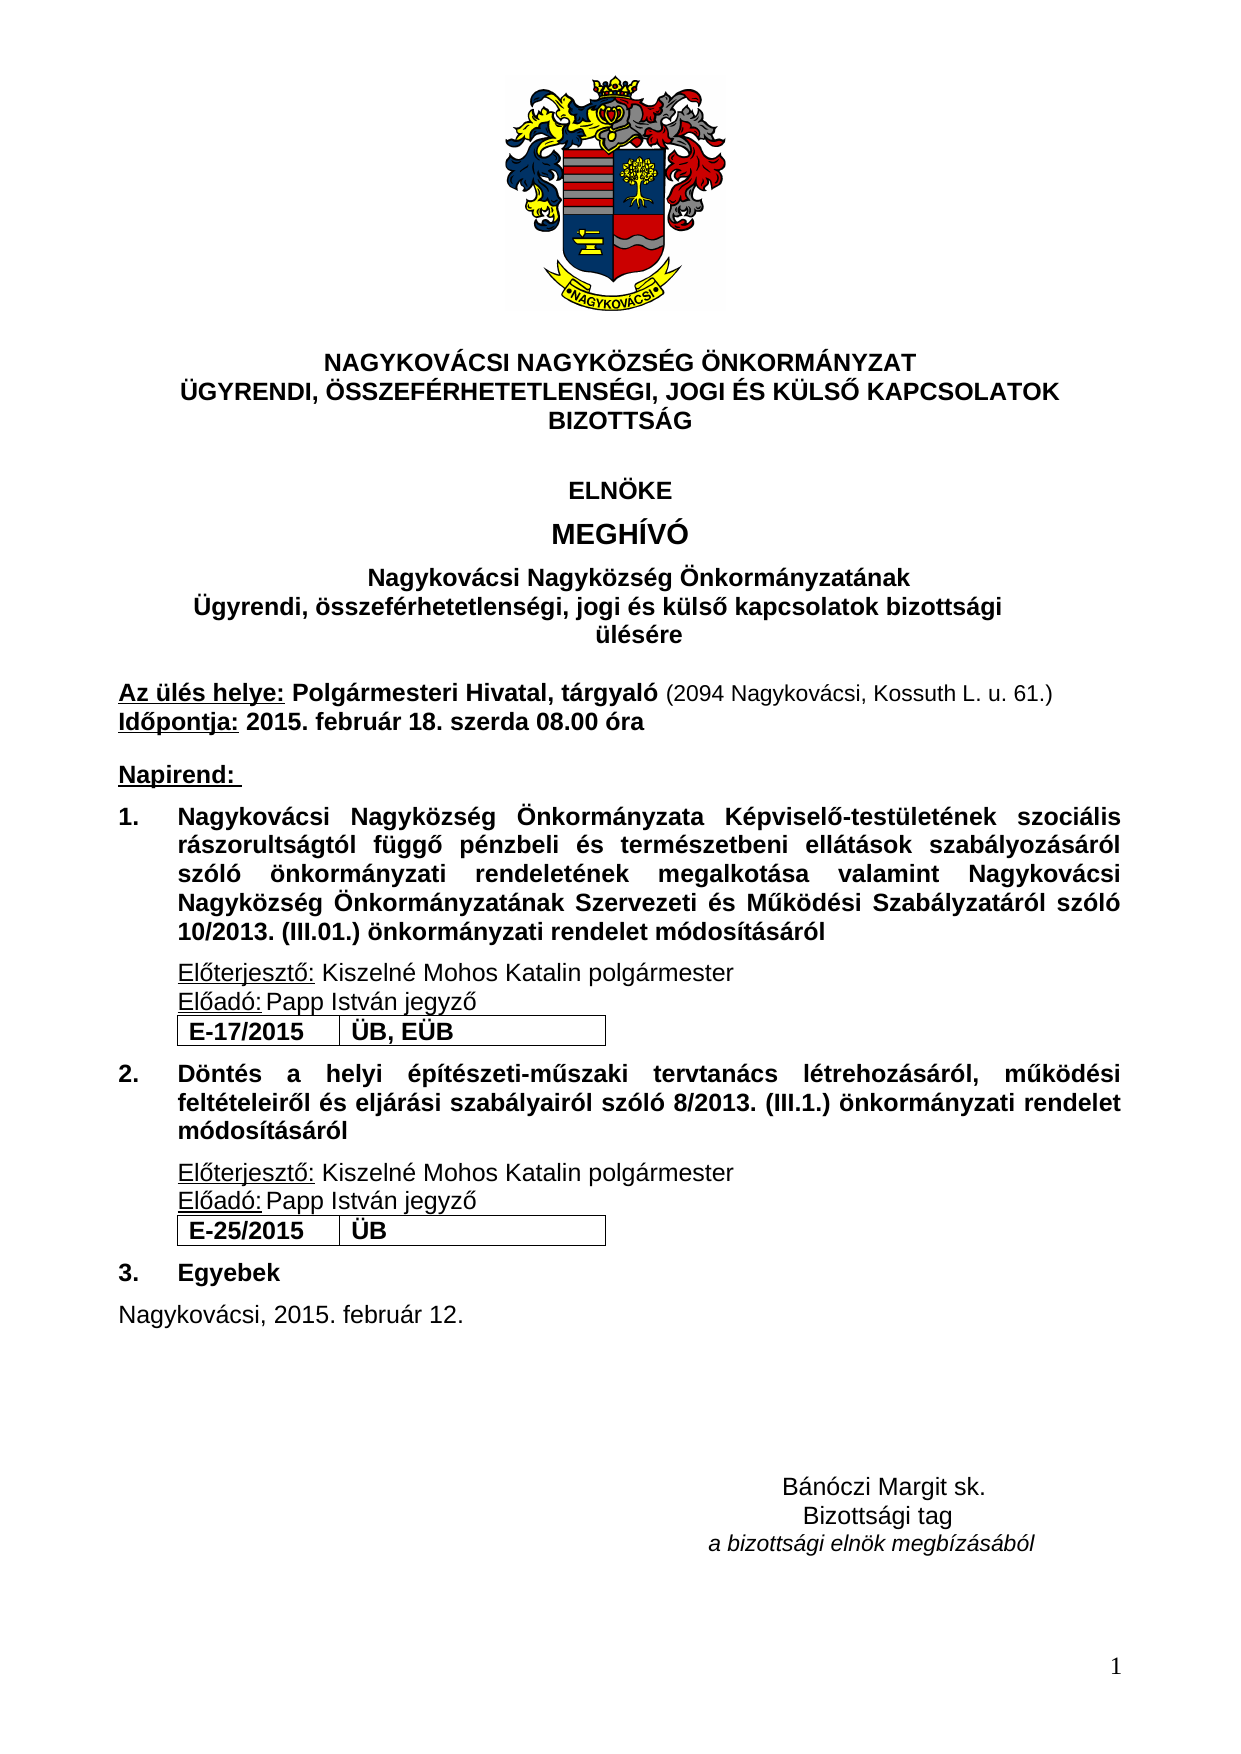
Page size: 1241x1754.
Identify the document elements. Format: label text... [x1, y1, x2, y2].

text Előadó: Papp István jegyző [118, 987, 1122, 1015]
title NAGYKOVÁCSI NAGYKÖZSÉG ÖNKORMÁNYZAT [118, 348, 1122, 377]
text Nagykovácsi Nagyközség Önkormányzatának [156, 563, 1122, 592]
text Bánóczi Margit sk. [708, 1472, 1122, 1501]
table_header E-25/2015 [178, 1216, 339, 1245]
text Ügyrendi, összeférhetetlenségi, jogi és külső kapcsolatok bizottsági [193, 592, 1122, 620]
text Előterjesztő: Kiszelné Mohos Katalin polgármester [118, 1157, 1122, 1186]
list Nagykovácsi Nagyközség Önkormányzata Képviselő-testületének szociális rászorultságtól függő pénzbeli és természetbeni ellátások szabályozásáról szóló önkormányzati rendeletének megalkotása valamint Nagykovácsi Nagyközség Önkormányzatának Szervezeti és Működési Szabályzatáról szóló 10/2013. (III.01.) önkormányzati rendelet módosításáról [118, 802, 1122, 945]
text Napirend: [118, 760, 1122, 789]
title ELNÖKE [118, 476, 1122, 504]
text a bizottsági elnök megbízásából [634, 1529, 1122, 1556]
text Az ülés helye: Polgármesteri Hivatal, tárgyaló (2094 Nagykovácsi, Kossuth L. u. 61.) [118, 678, 1122, 707]
table_header E-17/2015 [178, 1016, 339, 1045]
list Egyebek [118, 1258, 1122, 1287]
table_header ÜB, EÜB [340, 1016, 605, 1045]
picture [505, 75, 726, 311]
text Előterjesztő: Kiszelné Mohos Katalin polgármester [118, 958, 1122, 987]
title MEGHÍVÓ [118, 517, 1122, 550]
title ÜGYRENDI, ÖSSZEFÉRHETETLENSÉGI, JOGI ÉS KÜLSŐ KAPCSOLATOK BIZOTTSÁG [118, 377, 1122, 434]
text Előadó: Papp István jegyző [118, 1186, 1122, 1215]
table_header ÜB [340, 1216, 605, 1245]
list Döntés a helyi építészeti-műszaki tervtanács létrehozásáról, működési feltételeiről és eljárási szabályairól szóló 8/2013. (III.1.) önkormányzati rendelet módosításáról [118, 1059, 1122, 1145]
text Időpontja: 2015. február 18. szerda 08.00 óra [118, 707, 1122, 735]
text Bizottsági tag [708, 1501, 1122, 1529]
text ülésére [156, 620, 1122, 649]
text Nagykovácsi, 2015. február 12. [118, 1299, 1122, 1328]
